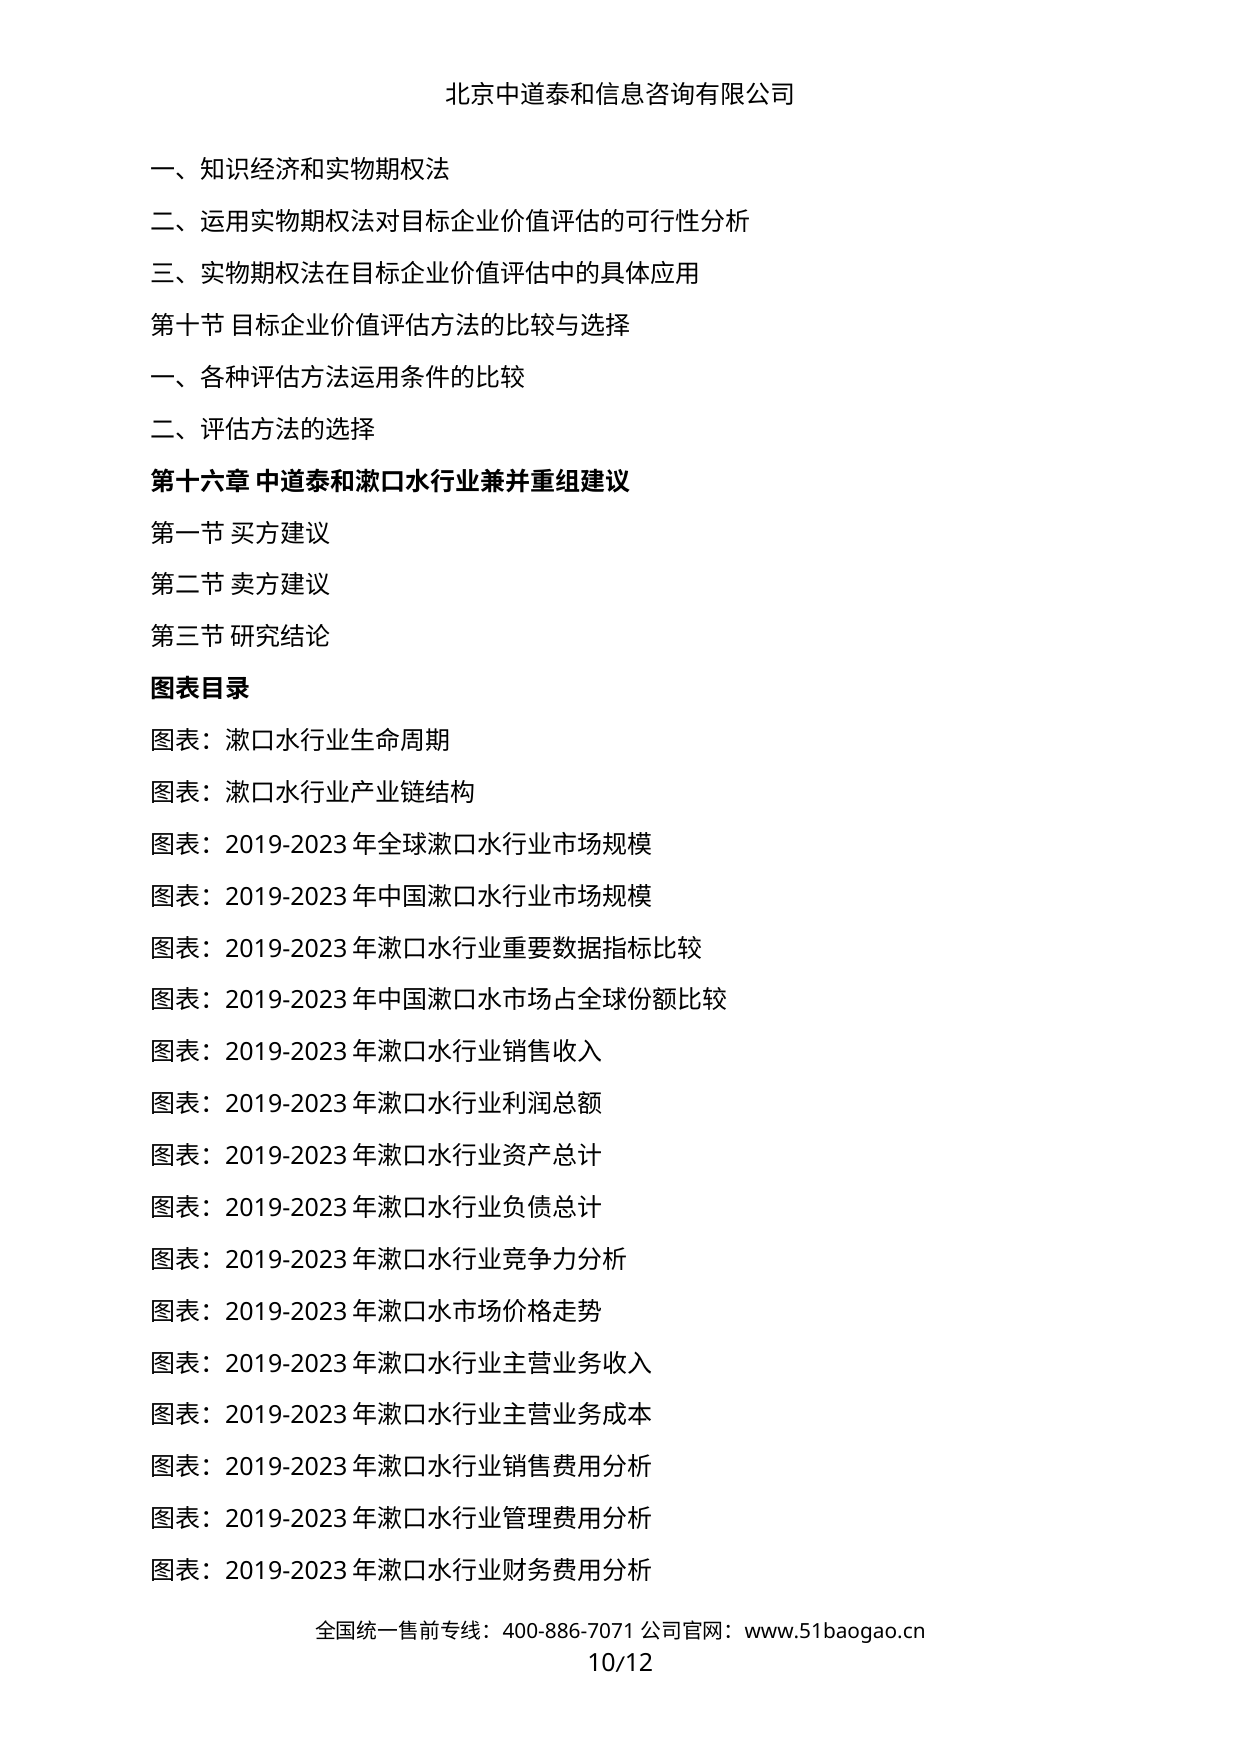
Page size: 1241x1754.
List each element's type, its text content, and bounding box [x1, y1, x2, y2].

text 图表：2019-2023年漱口水行业财务费用分析 [150, 1551, 1090, 1587]
text 图表：2019-2023年漱口水行业主营业务成本 [150, 1395, 1090, 1431]
text 图表目录 [150, 669, 1090, 705]
text 图表：2019-2023年漱口水行业主营业务收入 [150, 1343, 1090, 1379]
text 图表：2019-2023年漱口水行业竞争力分析 [150, 1239, 1090, 1276]
text 第十节 目标企业价值评估方法的比较与选择 [150, 306, 1090, 342]
text 图表：2019-2023年漱口水行业资产总计 [150, 1136, 1090, 1172]
text 图表：2019-2023年全球漱口水行业市场规模 [150, 824, 1090, 861]
text 图表：漱口水行业生命周期 [150, 721, 1090, 757]
text 二、评估方法的选择 [150, 409, 1090, 446]
text 图表：2019-2023年漱口水行业负债总计 [150, 1187, 1090, 1224]
text 一、知识经济和实物期权法 [150, 150, 1090, 186]
text 图表：漱口水行业产业链结构 [150, 772, 1090, 809]
text 第一节 买方建议 [150, 513, 1090, 549]
text 图表：2019-2023年漱口水行业重要数据指标比较 [150, 928, 1090, 964]
text 图表：2019-2023年漱口水市场价格走势 [150, 1291, 1090, 1327]
text 图表：2019-2023年中国漱口水市场占全球份额比较 [150, 980, 1090, 1016]
text 第二节 卖方建议 [150, 565, 1090, 601]
text 图表：2019-2023年漱口水行业销售费用分析 [150, 1447, 1090, 1483]
text 图表：2019-2023年漱口水行业利润总额 [150, 1084, 1090, 1120]
text 三、实物期权法在目标企业价值评估中的具体应用 [150, 254, 1090, 290]
text 二、运用实物期权法对目标企业价值评估的可行性分析 [150, 202, 1090, 238]
text 第三节 研究结论 [150, 617, 1090, 653]
text 图表：2019-2023年中国漱口水行业市场规模 [150, 876, 1090, 912]
text 图表：2019-2023年漱口水行业管理费用分析 [150, 1499, 1090, 1535]
text 第十六章 中道泰和漱口水行业兼并重组建议 [150, 461, 1090, 497]
text 一、各种评估方法运用条件的比较 [150, 357, 1090, 394]
text 图表：2019-2023年漱口水行业销售收入 [150, 1032, 1090, 1068]
